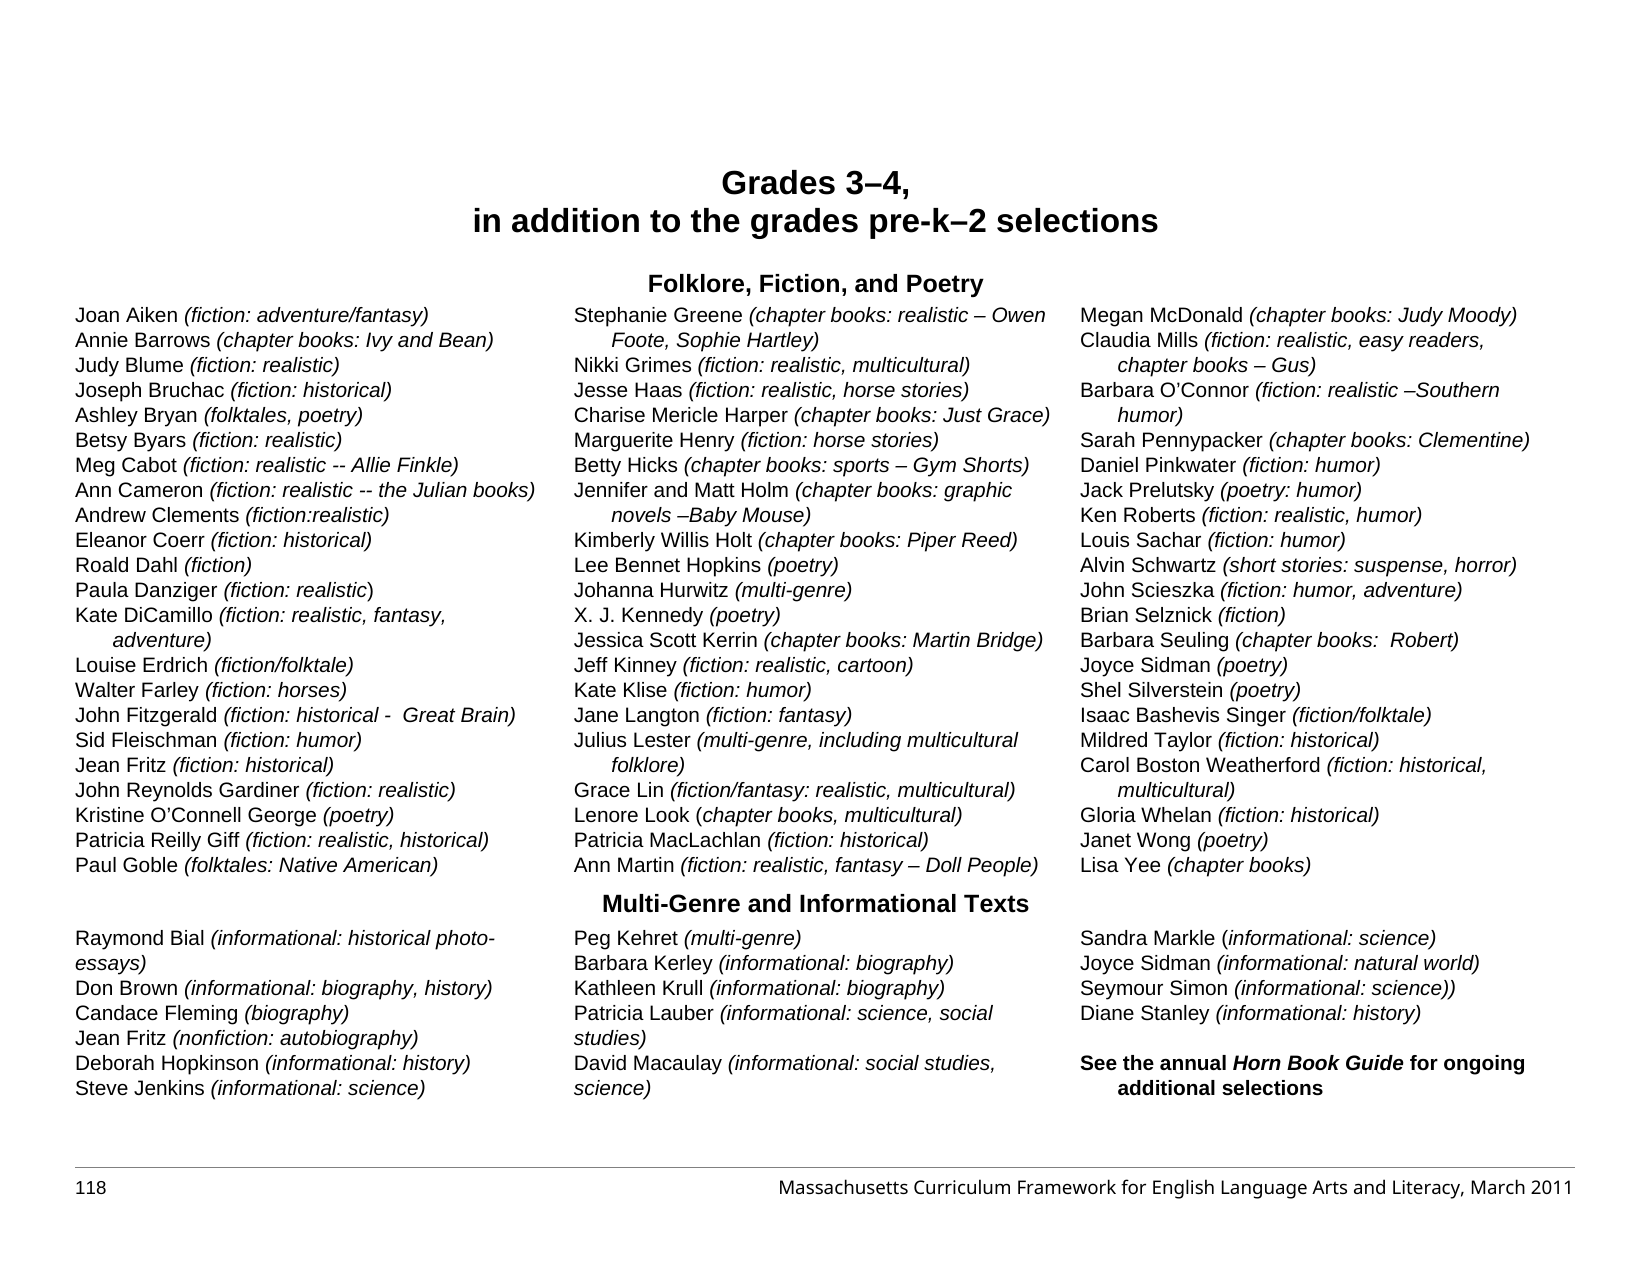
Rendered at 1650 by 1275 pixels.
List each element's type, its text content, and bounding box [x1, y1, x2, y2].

table_cell Sandra Markle (informational: science) Joyce Sidman (informational: natural world) Seymour Simon (informational: science)) Diane Stanley (informational: history) See the annual Horn Book Guide for ongoing additional selections [1069, 924, 1568, 1124]
table_header Grades 3–4, in addition to the grades pre-k–2 selections [64, 163, 1568, 265]
table_cell Megan McDonald (chapter books: Judy Moody) Claudia Mills (fiction: realistic, easy readers, chapter books – Gus) Barbara O’Connor (fiction: realistic –Southern humor) Sarah Pennypacker (chapter books: Clementine) Daniel Pinkwater (fiction: humor) Jack Prelutsky (poetry: humor) Ken Roberts (fiction: realistic, humor) Louis Sachar (fiction: humor) Alvin Schwartz (short stories: suspense, horror) John Scieszka (fiction: humor, adventure) Brian Selznick (fiction) Barbara Seuling (chapter books: Robert) Joyce Sidman (poetry) Shel Silverstein (poetry) Isaac Bashevis Singer (fiction/folktale) Mildred Taylor (fiction: historical) Carol Boston Weatherford (fiction: historical, multicultural) Gloria Whelan (fiction: historical) Janet Wong (poetry) Lisa Yee (chapter books) [1069, 302, 1568, 877]
table_cell Joan Aiken (fiction: adventure/fantasy) Annie Barrows (chapter books: Ivy and Bean) Judy Blume (fiction: realistic) Joseph Bruchac (fiction: historical) Ashley Bryan (folktales, poetry) Betsy Byars (fiction: realistic) Meg Cabot (fiction: realistic -- Allie Finkle) Ann Cameron (fiction: realistic -- the Julian books) Andrew Clements (fiction:realistic) Eleanor Coerr (fiction: historical) Roald Dahl (fiction) Paula Danziger (fiction: realistic) Kate DiCamillo (fiction: realistic, fantasy, adventure) Louise Erdrich (fiction/folktale) Walter Farley (fiction: horses) John Fitzgerald (fiction: historical - Great Brain) Sid Fleischman (fiction: humor) Jean Fritz (fiction: historical) John Reynolds Gardiner (fiction: realistic) Kristine O’Connell George (poetry) Patricia Reilly Giff (fiction: realistic, historical) Paul Goble (folktales: Native American) [64, 302, 562, 877]
table_cell Peg Kehret (multi-genre) Barbara Kerley (informational: biography) Kathleen Krull (informational: biography) Patricia Lauber (informational: science, social studies) David Macaulay (informational: social studies, science) [563, 924, 1069, 1124]
table_cell Multi-Genre and Informational Texts [64, 877, 1568, 924]
table_cell Raymond Bial (informational: historical photo-essays) Don Brown (informational: biography, history) Candace Fleming (biography) Jean Fritz (nonfiction: autobiography) Deborah Hopkinson (informational: history) Steve Jenkins (informational: science) [64, 924, 562, 1124]
table_cell Folklore, Fiction, and Poetry [64, 265, 1568, 302]
table_cell Stephanie Greene (chapter books: realistic – Owen Foote, Sophie Hartley) Nikki Grimes (fiction: realistic, multicultural) Jesse Haas (fiction: realistic, horse stories) Charise Mericle Harper (chapter books: Just Grace) Marguerite Henry (fiction: horse stories) Betty Hicks (chapter books: sports – Gym Shorts) Jennifer and Matt Holm (chapter books: graphic novels –Baby Mouse) Kimberly Willis Holt (chapter books: Piper Reed) Lee Bennet Hopkins (poetry) Johanna Hurwitz (multi-genre) X. J. Kennedy (poetry) Jessica Scott Kerrin (chapter books: Martin Bridge) Jeff Kinney (fiction: realistic, cartoon) Kate Klise (fiction: humor) Jane Langton (fiction: fantasy) Julius Lester (multi-genre, including multicultural folklore) Grace Lin (fiction/fantasy: realistic, multicultural) Lenore Look (chapter books, multicultural) Patricia MacLachlan (fiction: historical) Ann Martin (fiction: realistic, fantasy – Doll People) [563, 302, 1069, 877]
